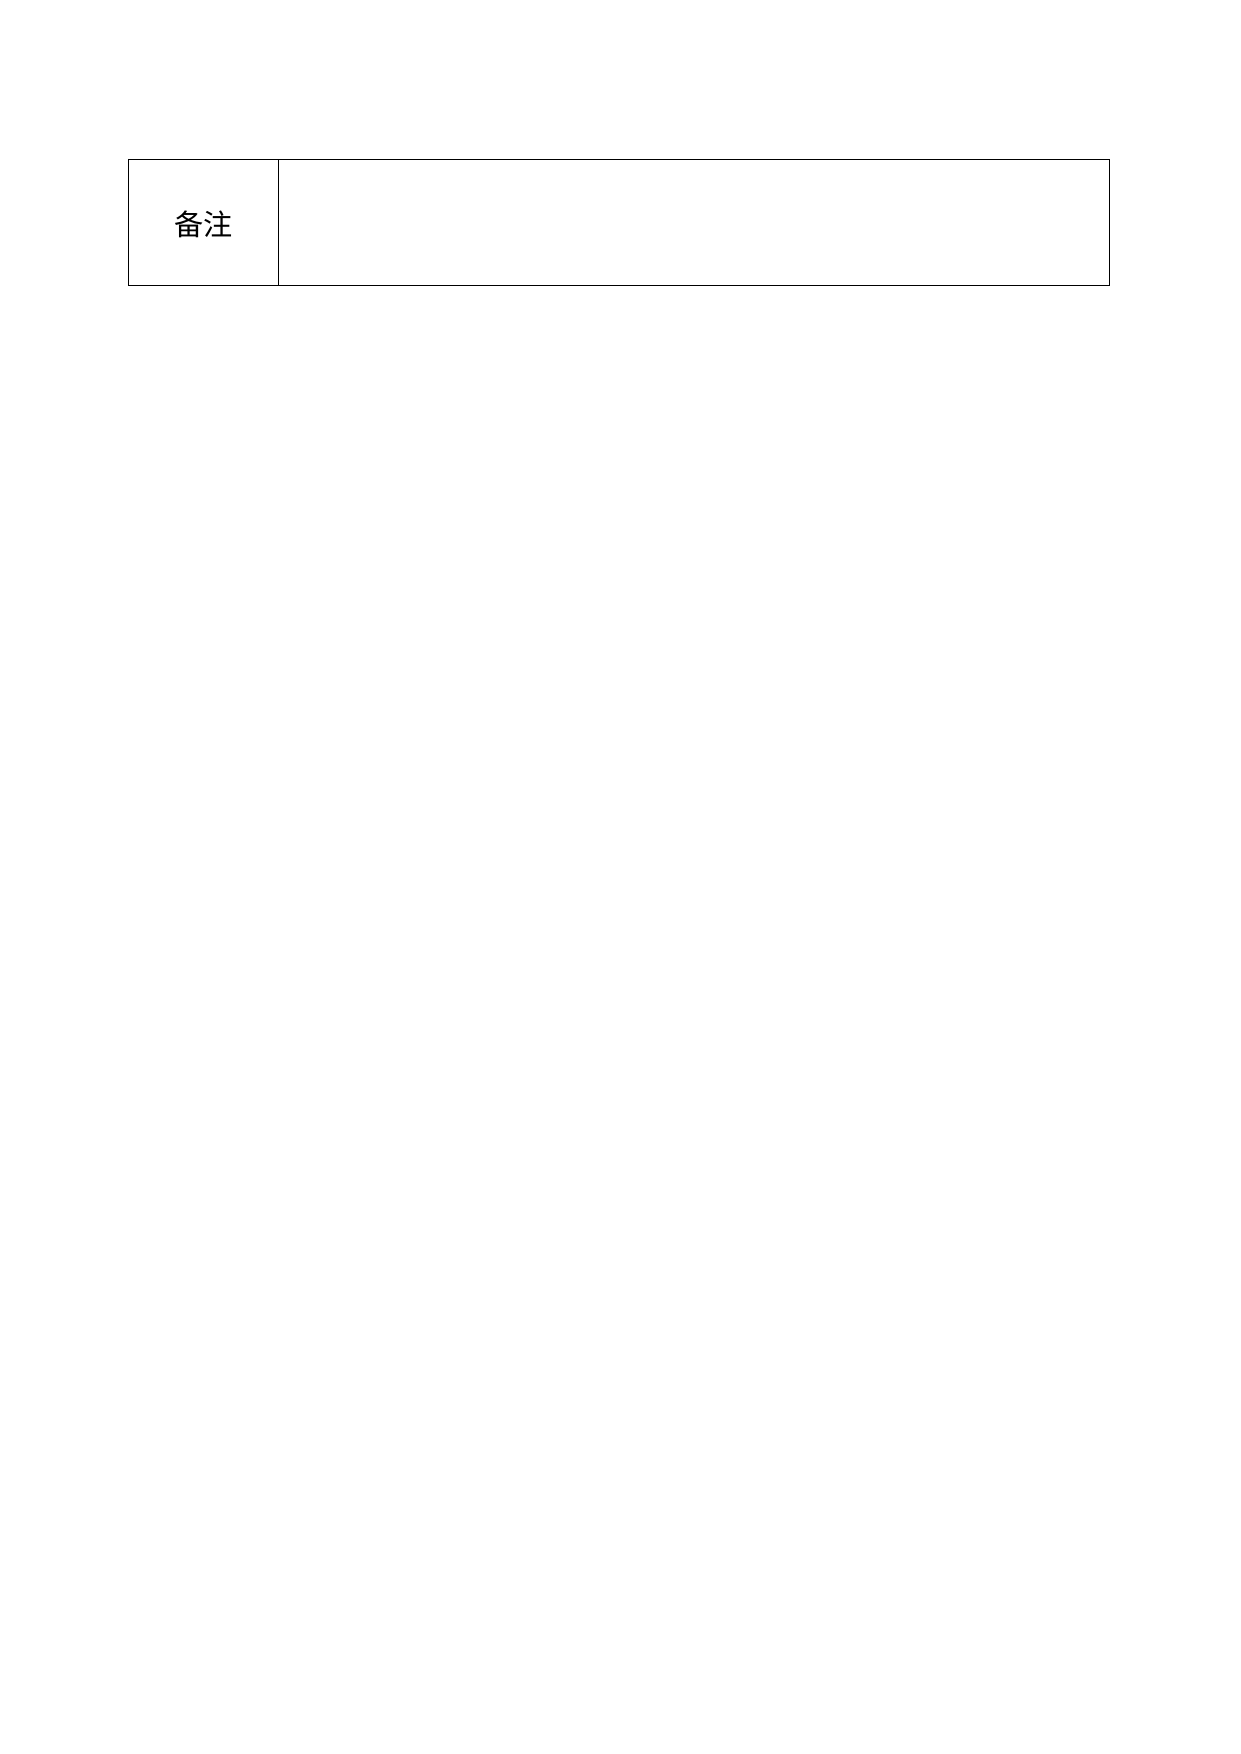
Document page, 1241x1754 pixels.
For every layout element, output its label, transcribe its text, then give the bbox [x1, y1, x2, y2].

table_cell [279, 160, 1109, 285]
table_cell 备注 [129, 160, 278, 285]
